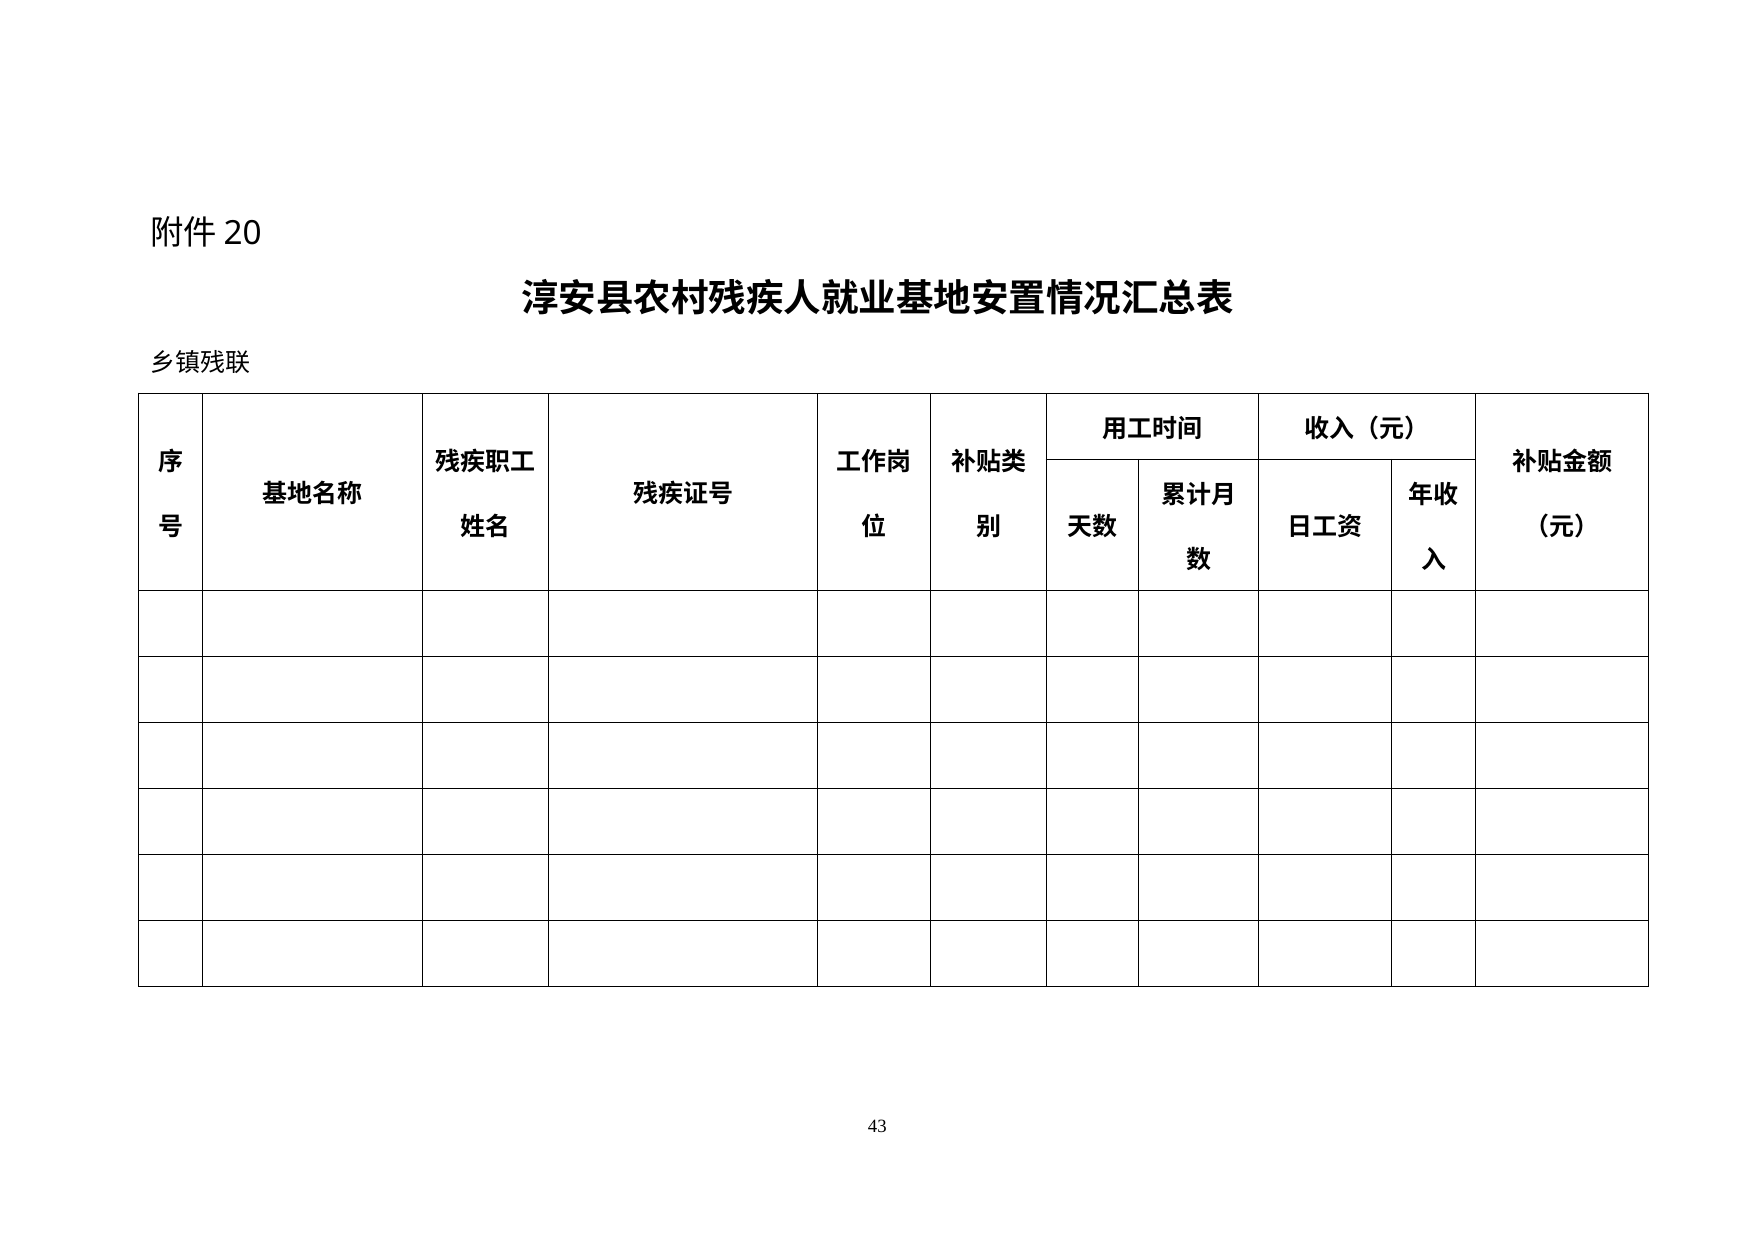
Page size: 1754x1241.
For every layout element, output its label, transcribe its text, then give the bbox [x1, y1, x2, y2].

table_cell [1476, 657, 1648, 722]
table_cell 累计月数 [1139, 460, 1258, 590]
table_cell [1476, 591, 1648, 656]
table_cell [1392, 921, 1475, 986]
table_header 工作岗位 [818, 394, 930, 590]
table_cell [203, 657, 422, 722]
table_cell [203, 789, 422, 854]
table_cell [1476, 921, 1648, 986]
table_cell [931, 855, 1046, 920]
table_cell [1139, 789, 1258, 854]
table_cell [931, 789, 1046, 854]
table_cell [1392, 657, 1475, 722]
table_cell [1047, 921, 1138, 986]
table_cell [818, 723, 930, 788]
table_cell [423, 723, 548, 788]
table_cell [1139, 921, 1258, 986]
table_cell [1392, 591, 1475, 656]
table_cell [931, 657, 1046, 722]
table_cell [1047, 591, 1138, 656]
table_cell [139, 789, 202, 854]
table_cell [1259, 591, 1391, 656]
table_cell [1139, 591, 1258, 656]
table_header 残疾证号 [549, 394, 817, 590]
table_cell [203, 591, 422, 656]
table_cell [549, 657, 817, 722]
table_cell [818, 855, 930, 920]
table_header 用工时间 [1047, 394, 1258, 459]
table_cell [931, 921, 1046, 986]
table_cell [139, 855, 202, 920]
table_cell [549, 921, 817, 986]
table_cell [818, 789, 930, 854]
table_header 序号 [139, 394, 202, 590]
table_cell [1047, 657, 1138, 722]
table_cell [203, 855, 422, 920]
table_header 收入（元） [1259, 394, 1475, 459]
table_cell [1259, 789, 1391, 854]
table_cell [1047, 723, 1138, 788]
table_cell [139, 723, 202, 788]
table_cell [139, 921, 202, 986]
text 乡镇残联 [150, 328, 1604, 393]
table_header 补贴金额（元） [1476, 394, 1648, 590]
table_cell [1392, 723, 1475, 788]
table_cell [423, 921, 548, 986]
table_cell [549, 789, 817, 854]
table_cell [203, 921, 422, 986]
table_cell [1476, 855, 1648, 920]
table_cell [1476, 723, 1648, 788]
table_cell [1139, 723, 1258, 788]
table_cell [139, 591, 202, 656]
text 附件20 [150, 198, 1604, 263]
table_cell 日工资 [1259, 460, 1391, 590]
table_cell [818, 921, 930, 986]
table_header 基地名称 [203, 394, 422, 590]
table_header 补贴类别 [931, 394, 1046, 590]
table_cell [818, 657, 930, 722]
table_cell [1392, 789, 1475, 854]
table_cell 天数 [1047, 460, 1138, 590]
table_cell [423, 789, 548, 854]
table_cell [549, 723, 817, 788]
table_cell [1139, 855, 1258, 920]
table_cell [423, 855, 548, 920]
table_header 残疾职工姓名 [423, 394, 548, 590]
table_cell [423, 657, 548, 722]
table_cell 年收入 [1392, 460, 1475, 590]
table_cell [1139, 657, 1258, 722]
table_cell [1047, 855, 1138, 920]
table_cell [931, 591, 1046, 656]
table_cell [818, 591, 930, 656]
table_cell [203, 723, 422, 788]
table_cell [1259, 657, 1391, 722]
table_cell [549, 855, 817, 920]
table_cell [1392, 855, 1475, 920]
table_cell [139, 657, 202, 722]
table_cell [1259, 921, 1391, 986]
table_cell [1476, 789, 1648, 854]
table_cell [423, 591, 548, 656]
table_cell [1259, 855, 1391, 920]
table_cell [931, 723, 1046, 788]
table_cell [549, 591, 817, 656]
table_cell [1047, 789, 1138, 854]
table_cell [1259, 723, 1391, 788]
text 淳安县农村残疾人就业基地安置情况汇总表 [150, 263, 1604, 328]
